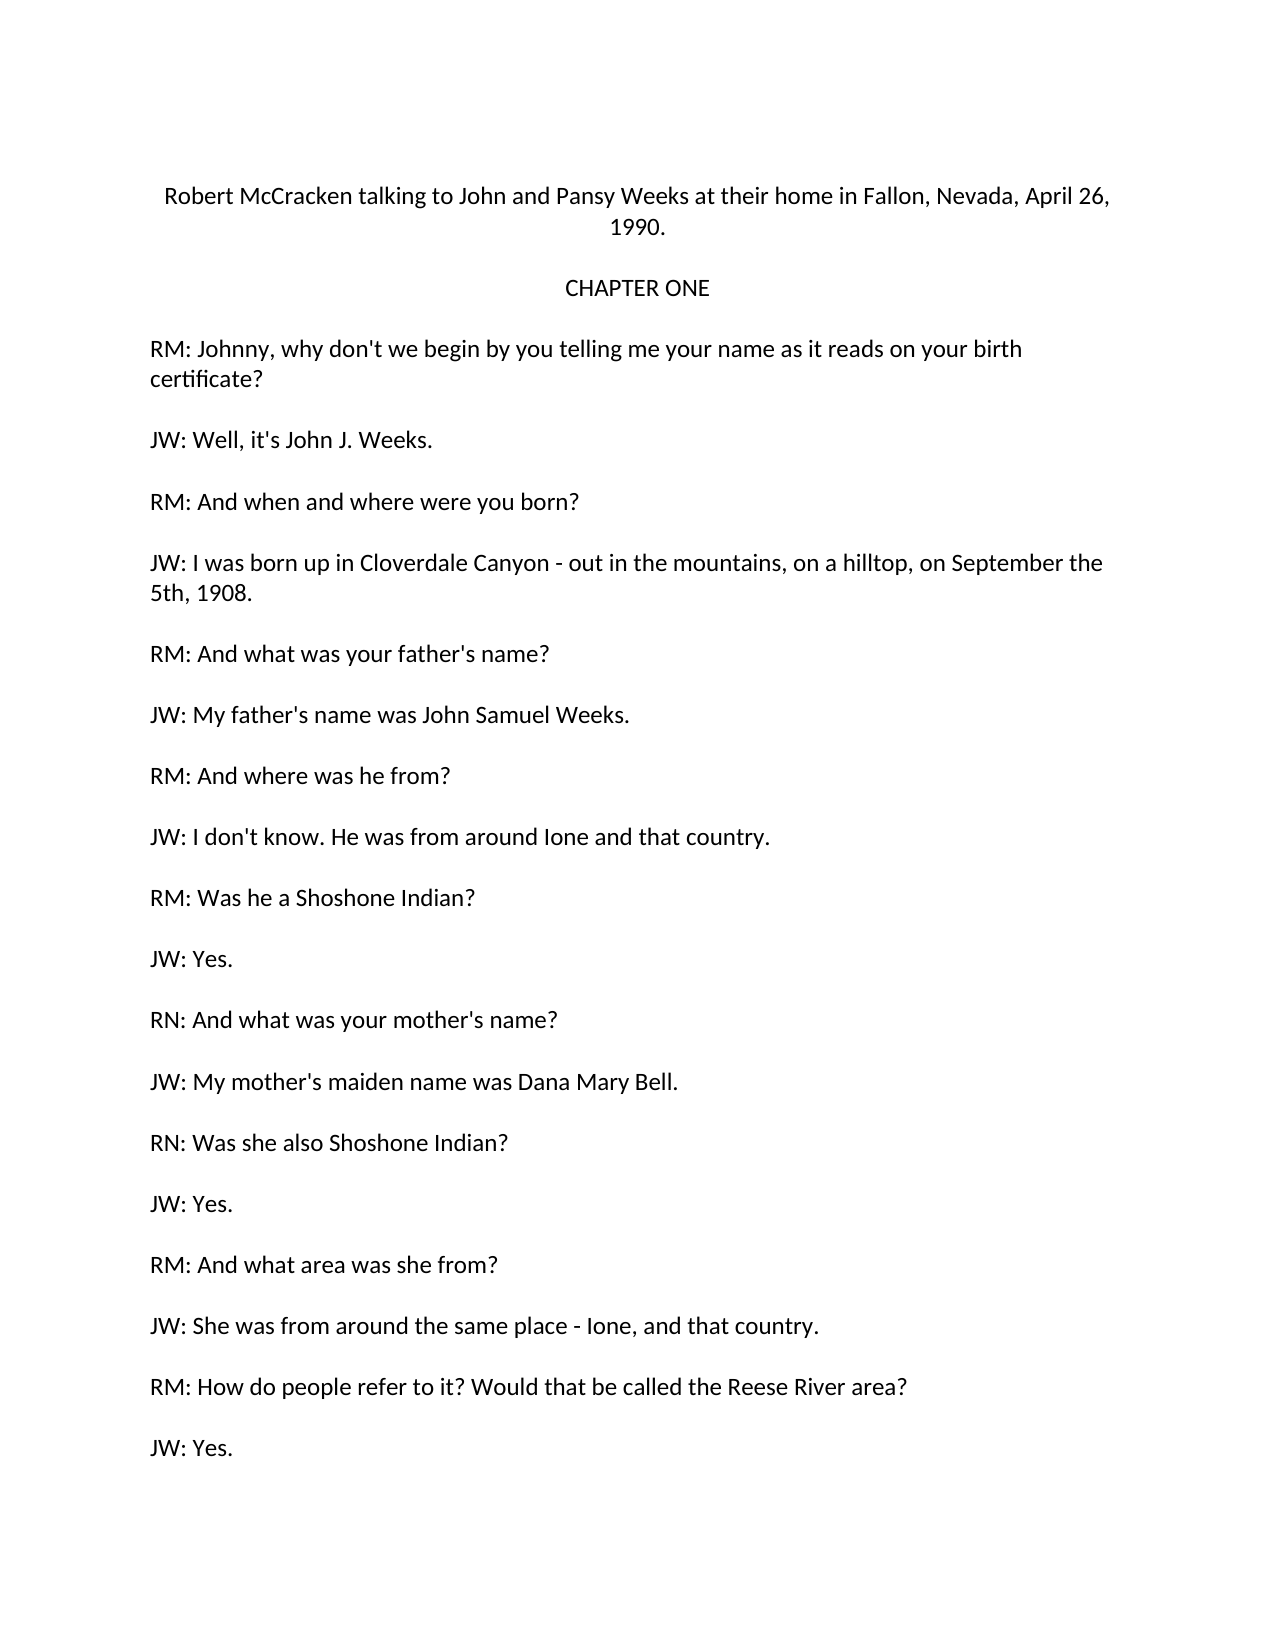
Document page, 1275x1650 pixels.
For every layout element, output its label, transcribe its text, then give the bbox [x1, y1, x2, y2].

text JW: Yes. [150, 943, 1125, 974]
text RM: And what area was she from? [150, 1249, 1125, 1279]
text JW: Well, it's John J. Weeks. [150, 425, 1125, 455]
text JW: My father's name was John Samuel Weeks. [150, 699, 1125, 730]
text RM: And when and where were you born? [150, 486, 1125, 516]
text CHAPTER ONE [150, 272, 1125, 303]
text Robert McCracken talking to John and Pansy Weeks at their home in Fallon, Nevada, April 26, 1990. [150, 181, 1125, 242]
text JW: She was from around the same place - Ione, and that country. [150, 1310, 1125, 1340]
text RN: And what was your mother's name? [150, 1004, 1125, 1035]
text RM: Johnny, why don't we begin by you telling me your name as it reads on your birth certificate? [150, 333, 1125, 394]
text JW: Yes. [150, 1432, 1125, 1462]
text RM: How do people refer to it? Would that be called the Reese River area? [150, 1371, 1125, 1401]
text RM: Was he a Shoshone Indian? [150, 882, 1125, 913]
text JW: I don't know. He was from around Ione and that country. [150, 821, 1125, 852]
text JW: My mother's maiden name was Dana Mary Bell. [150, 1066, 1125, 1096]
text RM: And what was your father's name? [150, 638, 1125, 669]
text JW: I was born up in Cloverdale Canyon - out in the mountains, on a hilltop, on September the 5th, 1908. [150, 547, 1125, 608]
text RM: And where was he from? [150, 760, 1125, 791]
text JW: Yes. [150, 1188, 1125, 1218]
text RN: Was she also Shoshone Indian? [150, 1127, 1125, 1157]
